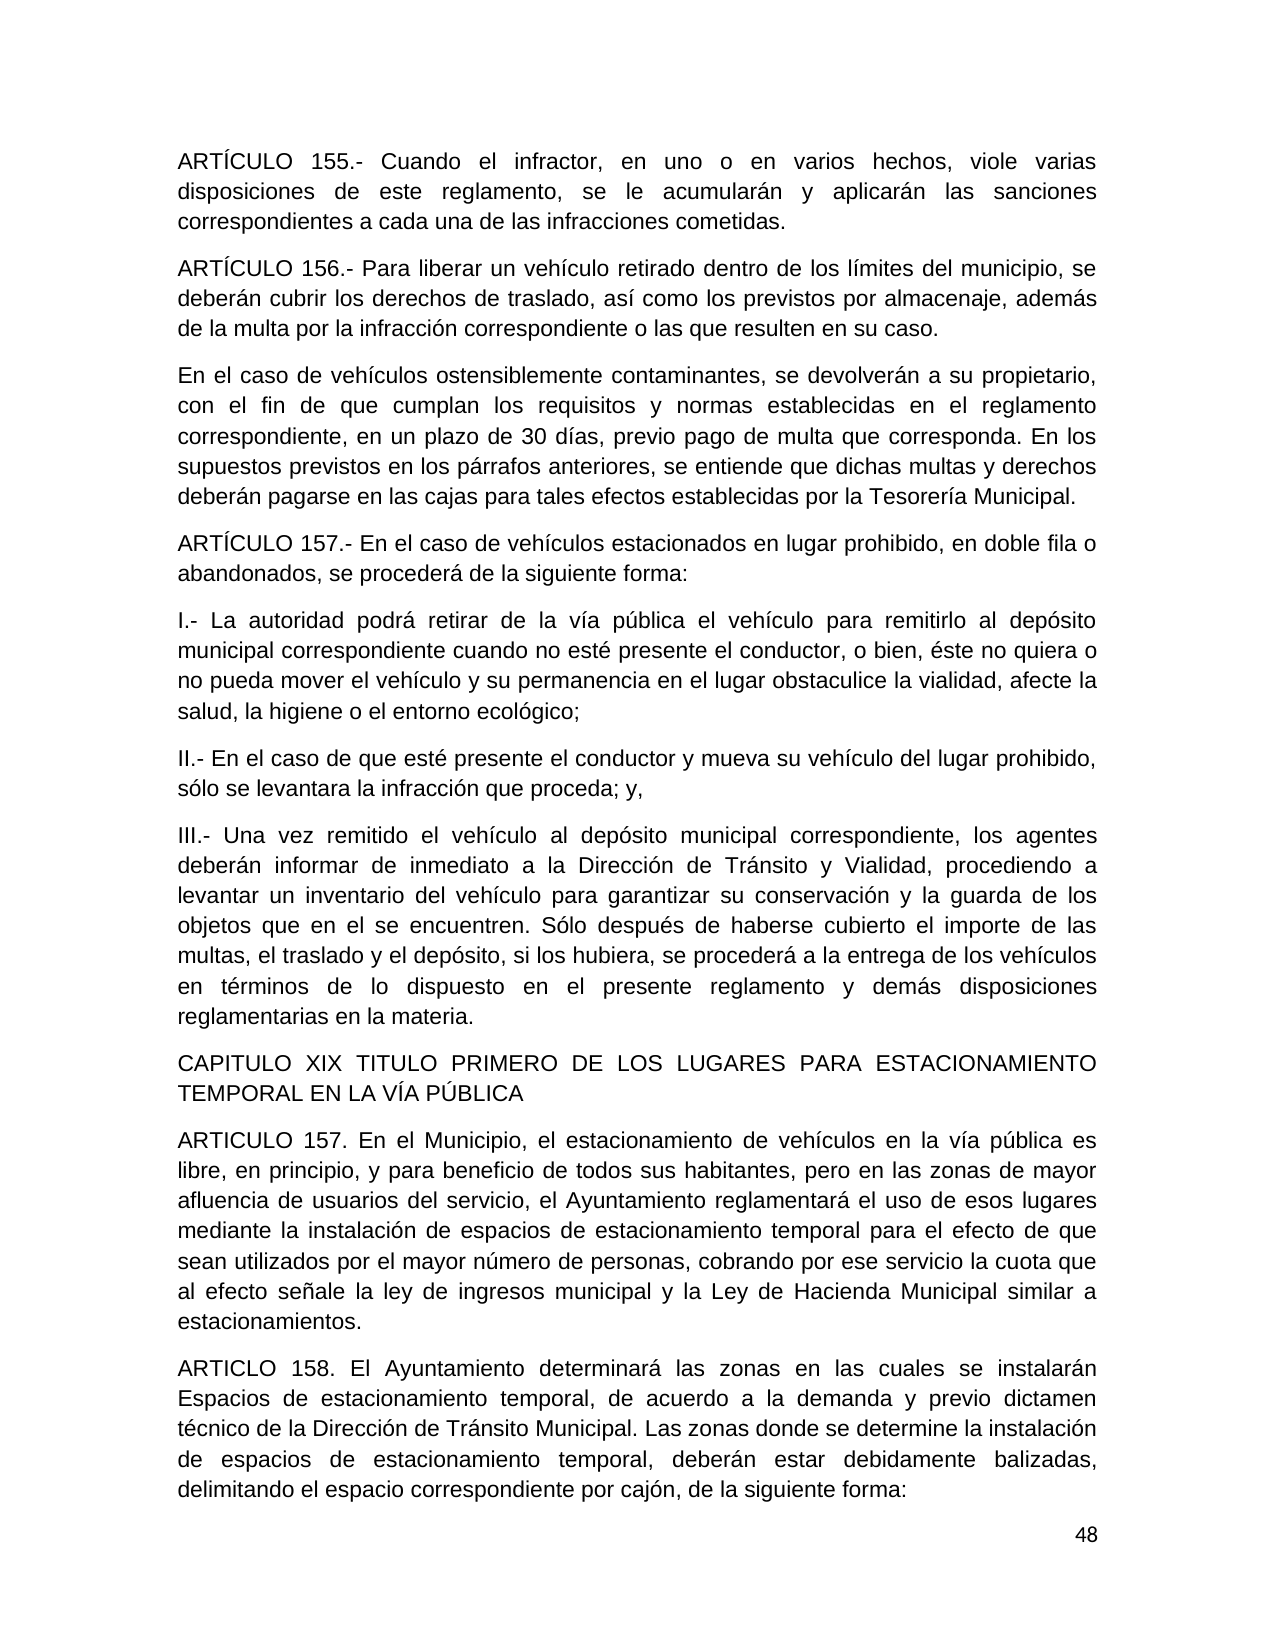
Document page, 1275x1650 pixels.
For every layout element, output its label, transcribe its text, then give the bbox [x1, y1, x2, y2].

text II.- En el caso de que esté presente el conductor y mueva su vehículo del lugar prohibido, sólo se levantara la infracción que proceda; y, [177, 744, 1098, 801]
text ARTÍCULO 155.- Cuando el infractor, en uno o en varios hechos, viole varias disposiciones de este reglamento, se le acumularán y aplicarán las sanciones correspondientes a cada una de las infracciones cometidas. [177, 148, 1098, 234]
text ARTÍCULO 156.- Para liberar un vehículo retirado dentro de los límites del municipio, se deberán cubrir los derechos de traslado, así como los previstos por almacenaje, además de la multa por la infracción correspondiente o las que resulten en su caso. [177, 255, 1098, 342]
text ARTICLO 158. El Ayuntamiento determinará las zonas en las cuales se instalarán Espacios de estacionamiento temporal, de acuerdo a la demanda y previo dictamen técnico de la Dirección de Tránsito Municipal. Las zonas donde se determine la instalación de espacios de estacionamiento temporal, deberán estar debidamente balizadas, delimitando el espacio correspondiente por cajón, de la siguiente forma: [177, 1355, 1098, 1502]
text ARTICULO 157. En el Municipio, el estacionamiento de vehículos en la vía pública es libre, en principio, y para beneficio de todos sus habitantes, pero en las zonas de mayor afluencia de usuarios del servicio, el Ayuntamiento reglamentará el uso de esos lugares mediante la instalación de espacios de estacionamiento temporal para el efecto de que sean utilizados por el mayor número de personas, cobrando por ese servicio la cuota que al efecto señale la ley de ingresos municipal y la Ley de Hacienda Municipal similar a estacionamientos. [177, 1127, 1098, 1334]
text ARTÍCULO 157.- En el caso de vehículos estacionados en lugar prohibido, en doble fila o abandonados, se procederá de la siguiente forma: [177, 530, 1098, 586]
text CAPITULO XIX TITULO PRIMERO DE LOS LUGARES PARA ESTACIONAMIENTO TEMPORAL EN LA VÍA PÚBLICA [177, 1050, 1098, 1106]
text I.- La autoridad podrá retirar de la vía pública el vehículo para remitirlo al depósito municipal correspondiente cuando no esté presente el conductor, o bien, éste no quiera o no pueda mover el vehículo y su permanencia en el lugar obstaculice la vialidad, afecte la salud, la higiene o el entorno ecológico; [177, 607, 1098, 724]
text En el caso de vehículos ostensiblemente contaminantes, se devolverán a su propietario, con el fin de que cumplan los requisitos y normas establecidas en el reglamento correspondiente, en un plazo de 30 días, previo pago de multa que corresponda. En los supuestos previstos en los párrafos anteriores, se entiende que dichas multas y derechos deberán pagarse en las cajas para tales efectos establecidas por la Tesorería Municipal. [177, 362, 1098, 509]
text III.- Una vez remitido el vehículo al depósito municipal correspondiente, los agentes deberán informar de inmediato a la Dirección de Tránsito y Vialidad, procediendo a levantar un inventario del vehículo para garantizar su conservación y la guarda de los objetos que en el se encuentren. Sólo después de haberse cubierto el importe de las multas, el traslado y el depósito, si los hubiera, se procederá a la entrega de los vehículos en términos de lo dispuesto en el presente reglamento y demás disposiciones reglamentarias en la materia. [177, 822, 1098, 1029]
